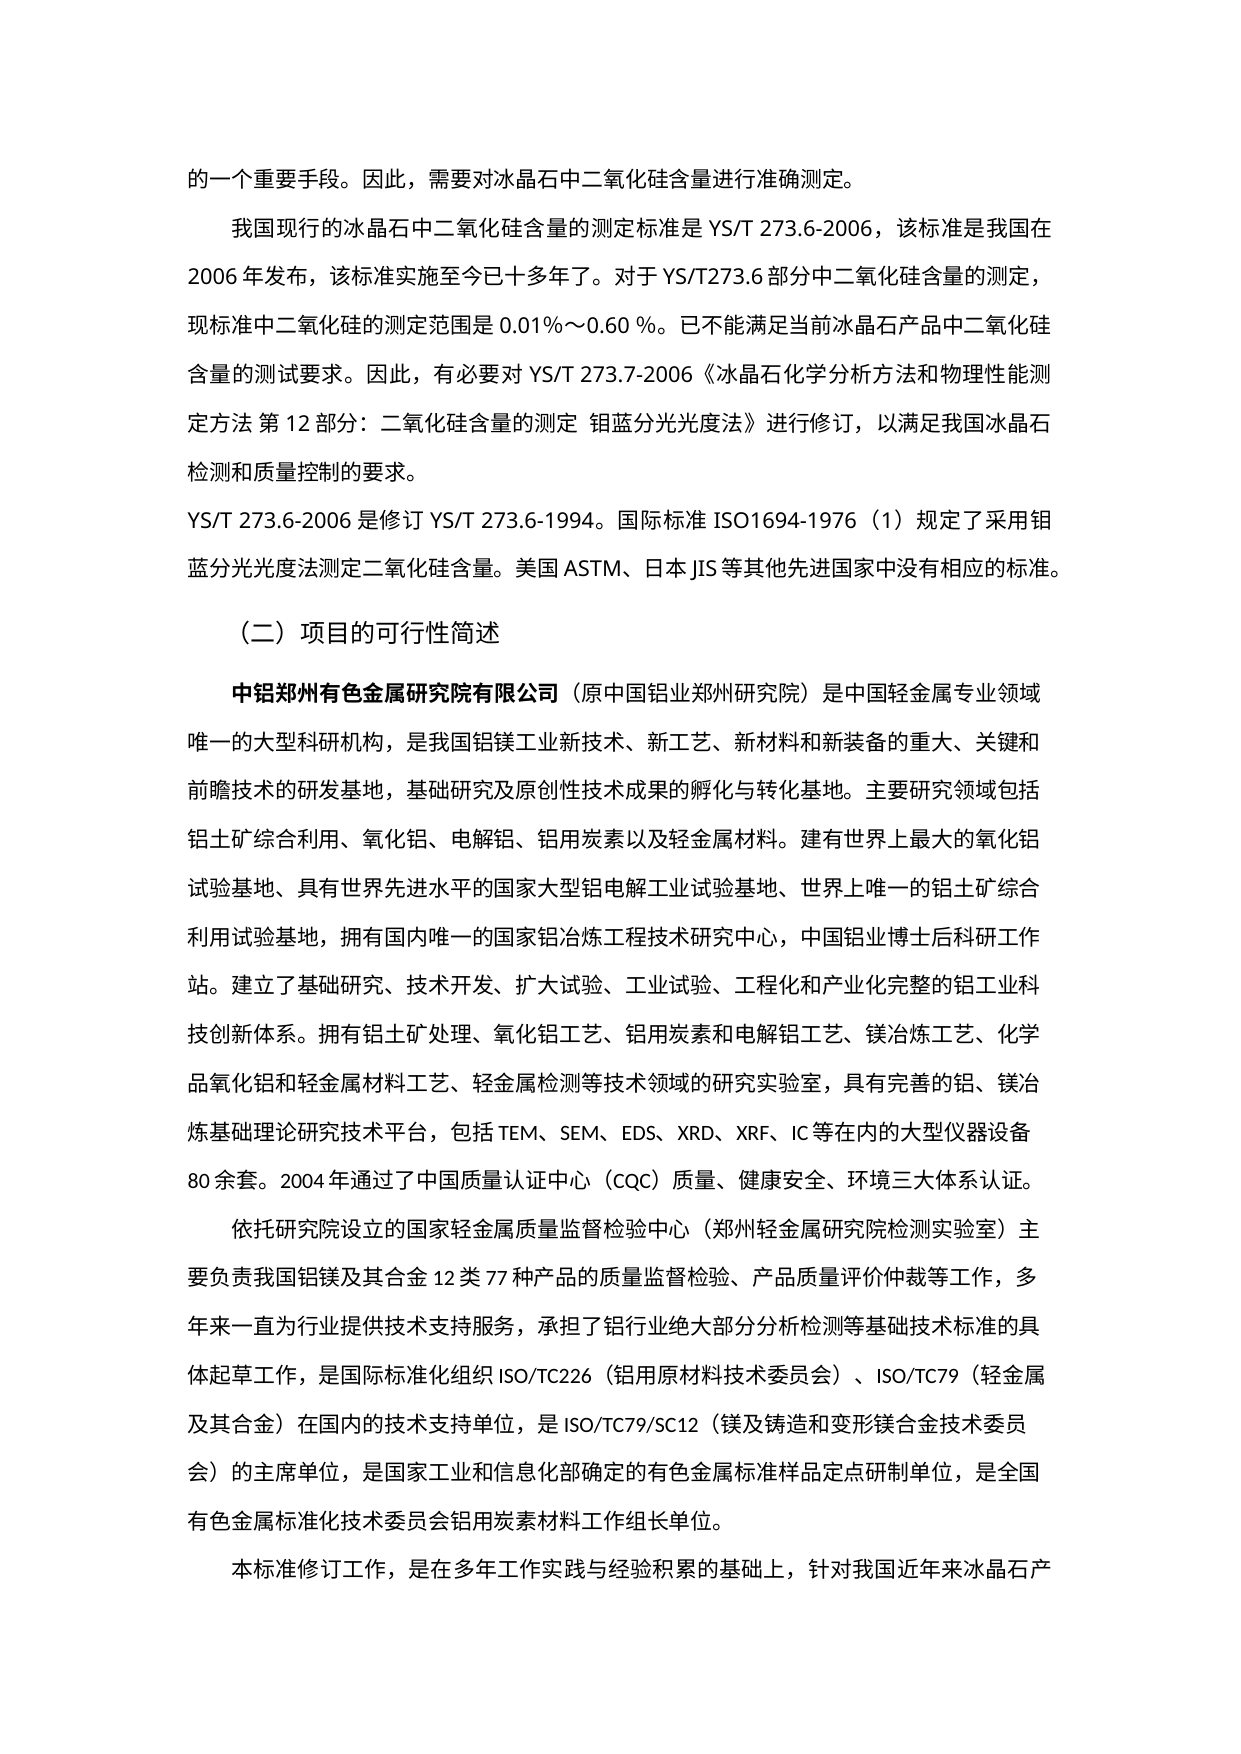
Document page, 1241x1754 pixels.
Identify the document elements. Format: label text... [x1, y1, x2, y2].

text 依托研究院设立的国家轻金属质量监督检验中心（郑州轻金属研究院检测实验室）主要负责我国铝镁及其合金12类77种产品的质量监督检验、产品质量评价仲裁等工作，多年来一直为行业提供技术支持服务，承担了铝行业绝大部分分析检测等基础技术标准的具体起草工作，是国际标准化组织ISO/TC226（铝用原材料技术委员会）、ISO/TC79（轻金属及其合金）在国内的技术支持单位，是ISO/TC79/SC12（镁及铸造和变形镁合金技术委员会）的主席单位，是国家工业和信息化部确定的有色金属标准样品定点研制单位，是全国有色金属标准化技术委员会铝用炭素材料工作组长单位。 [187, 1211, 1053, 1536]
text （二）项目的可行性简述 [187, 599, 1053, 664]
text 我国现行的冰晶石中二氧化硅含量的测定标准是YS/T 273.6-2006，该标准是我国在2006年发布，该标准实施至今已十多年了。对于YS/T273.6部分中二氧化硅含量的测定，现标准中二氧化硅的测定范围是0.01％～0.60 ％。已不能满足当前冰晶石产品中二氧化硅含量的测试要求。因此，有必要对YS/T 273.7-2006《冰晶石化学分析方法和物理性能测定方法 第12部分：二氧化硅含量的测定 钼蓝分光光度法》进行修订，以满足我国冰晶石检测和质量控制的要求。 [187, 210, 1053, 487]
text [187, 1552, 1053, 1584]
text YS/T 273.6-2006是修订YS/T 273.6-1994。国际标准ISO1694-1976（1）规定了采用钼蓝分光光度法测定二氧化硅含量。美国ASTM、日本JIS等其他先进国家中没有相应的标准。 [187, 502, 1053, 584]
text 中铝郑州有色金属研究院有限公司（原中国铝业郑州研究院）是中国轻金属专业领域唯一的大型科研机构，是我国铝镁工业新技术、新工艺、新材料和新装备的重大、关键和前瞻技术的研发基地，基础研究及原创性技术成果的孵化与转化基地。主要研究领域包括铝土矿综合利用、氧化铝、电解铝、铝用炭素以及轻金属材料。建有世界上最大的氧化铝试验基地、具有世界先进水平的国家大型铝电解工业试验基地、世界上唯一的铝土矿综合利用试验基地，拥有国内唯一的国家铝冶炼工程技术研究中心，中博士后科研工作站。建立了基础研究、技术开发、扩大试验、工业试验、工程化和产业化完整的铝工业科技创新体系。拥有铝土矿处理、氧化铝工艺、铝用炭素和电解铝工艺、镁冶炼工艺、化学品氧化铝和轻金属材料工艺、轻金属检测等技术领域的研究实验室，具有完善的铝、镁冶炼基础理论研究技术平台，包括TEM、SEM、EDS、XRD、XRF、IC等在内的大型仪器设备80余套。2004年通过了中国质量认证中心（CQC）质量、健康安全、环境三大体系认证。 [187, 675, 1053, 1195]
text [187, 162, 1053, 194]
